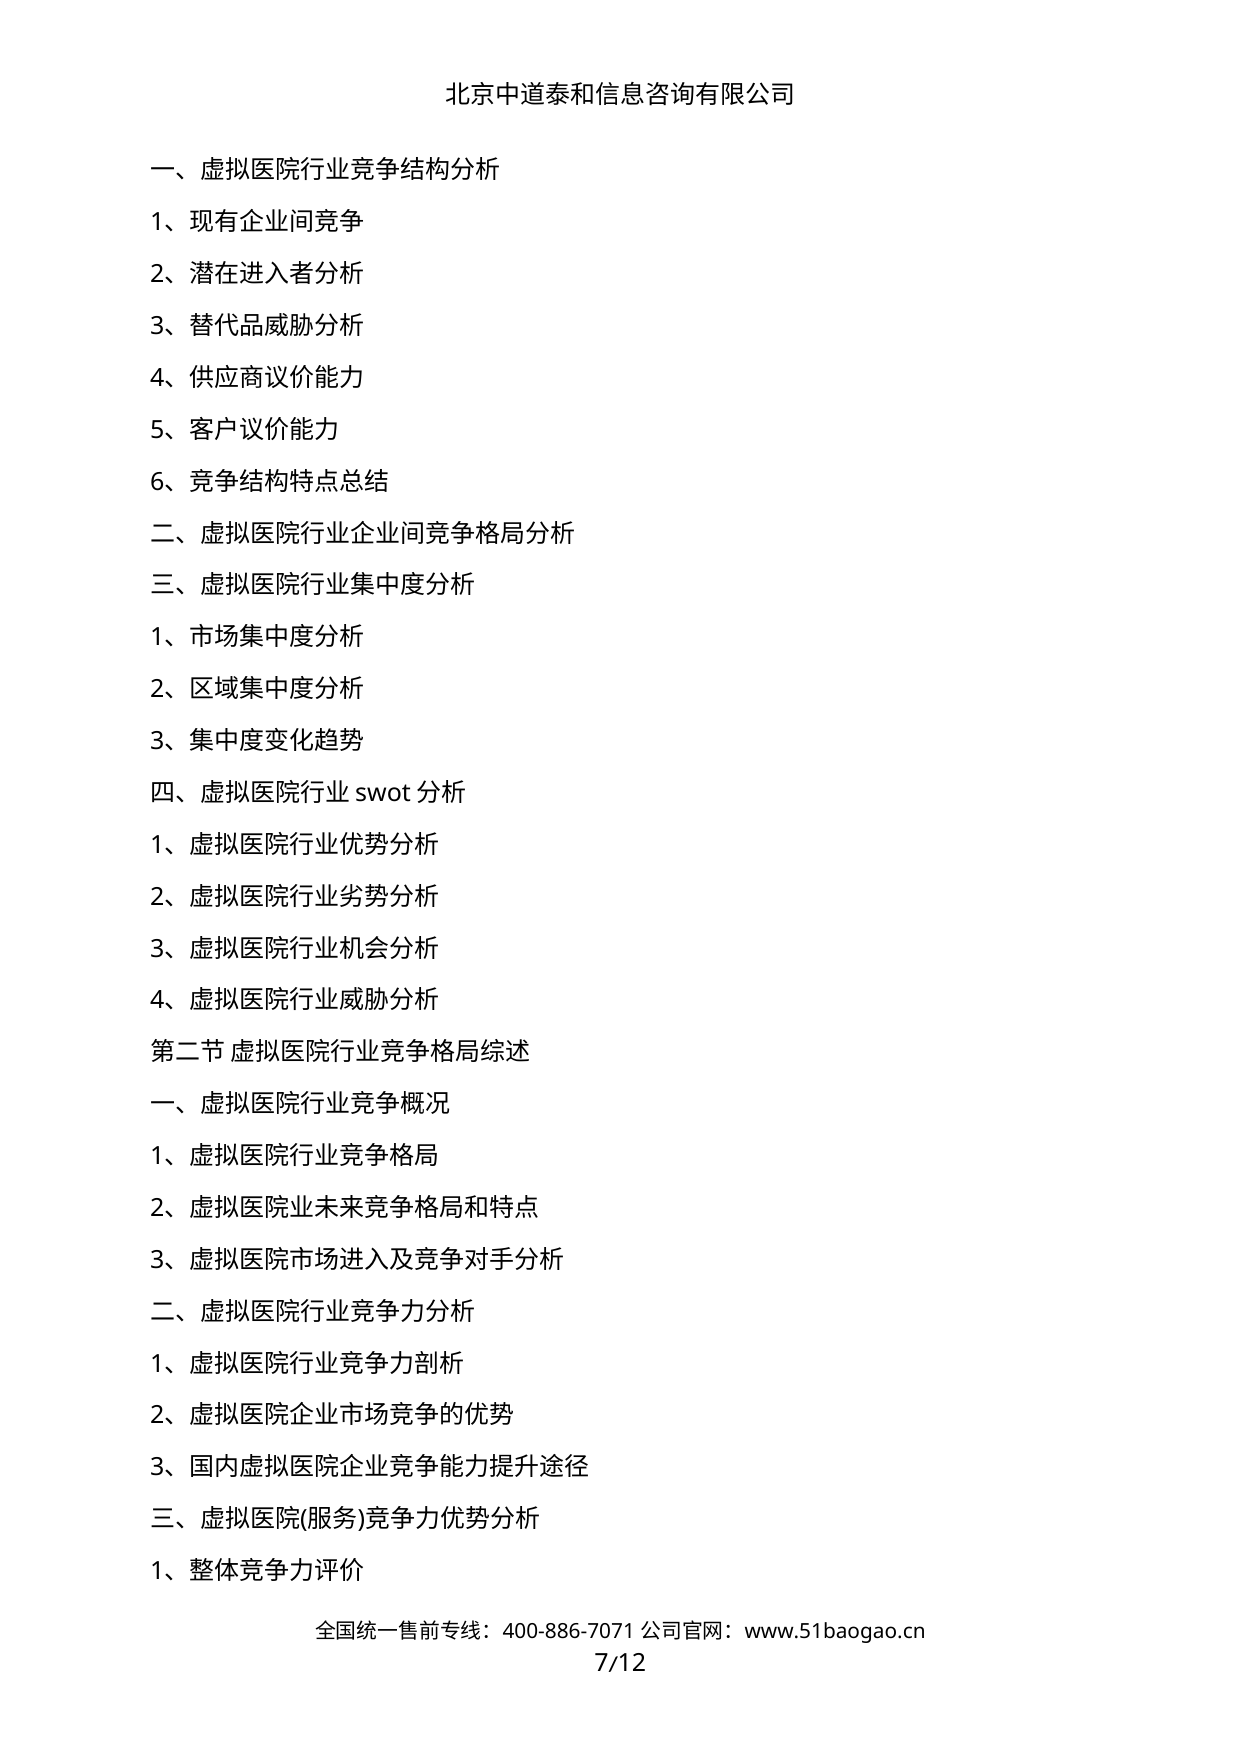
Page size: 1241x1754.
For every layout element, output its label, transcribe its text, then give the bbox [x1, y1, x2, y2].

text 二、虚拟医院行业企业间竞争格局分析 [150, 513, 1090, 549]
text 一、虚拟医院行业竞争结构分析 [150, 150, 1090, 186]
text 4、虚拟医院行业威胁分析 [150, 980, 1090, 1016]
text 一、虚拟医院行业竞争概况 [150, 1084, 1090, 1120]
text 1、虚拟医院行业竞争格局 [150, 1136, 1090, 1172]
text 1、虚拟医院行业优势分析 [150, 824, 1090, 861]
text 3、虚拟医院行业机会分析 [150, 928, 1090, 964]
text 二、虚拟医院行业竞争力分析 [150, 1291, 1090, 1327]
text 第二节 虚拟医院行业竞争格局综述 [150, 1032, 1090, 1068]
text 1、市场集中度分析 [150, 617, 1090, 653]
text 2、虚拟医院业未来竞争格局和特点 [150, 1187, 1090, 1224]
text 1、虚拟医院行业竞争力剖析 [150, 1343, 1090, 1379]
text 1、整体竞争力评价 [150, 1551, 1090, 1587]
text 5、客户议价能力 [150, 409, 1090, 446]
text 6、竞争结构特点总结 [150, 461, 1090, 497]
text 2、潜在进入者分析 [150, 254, 1090, 290]
text 3、集中度变化趋势 [150, 721, 1090, 757]
text 2、虚拟医院行业劣势分析 [150, 876, 1090, 912]
text 四、虚拟医院行业swot分析 [150, 772, 1090, 809]
text 2、区域集中度分析 [150, 669, 1090, 705]
text 3、国内虚拟医院企业竞争能力提升途径 [150, 1447, 1090, 1483]
text 4、供应商议价能力 [150, 357, 1090, 394]
text 3、替代品威胁分析 [150, 306, 1090, 342]
text 2、虚拟医院企业市场竞争的优势 [150, 1395, 1090, 1431]
text 3、虚拟医院市场进入及竞争对手分析 [150, 1239, 1090, 1276]
text 1、现有企业间竞争 [150, 202, 1090, 238]
text 三、虚拟医院行业集中度分析 [150, 565, 1090, 601]
text 三、虚拟医院(服务)竞争力优势分析 [150, 1499, 1090, 1535]
